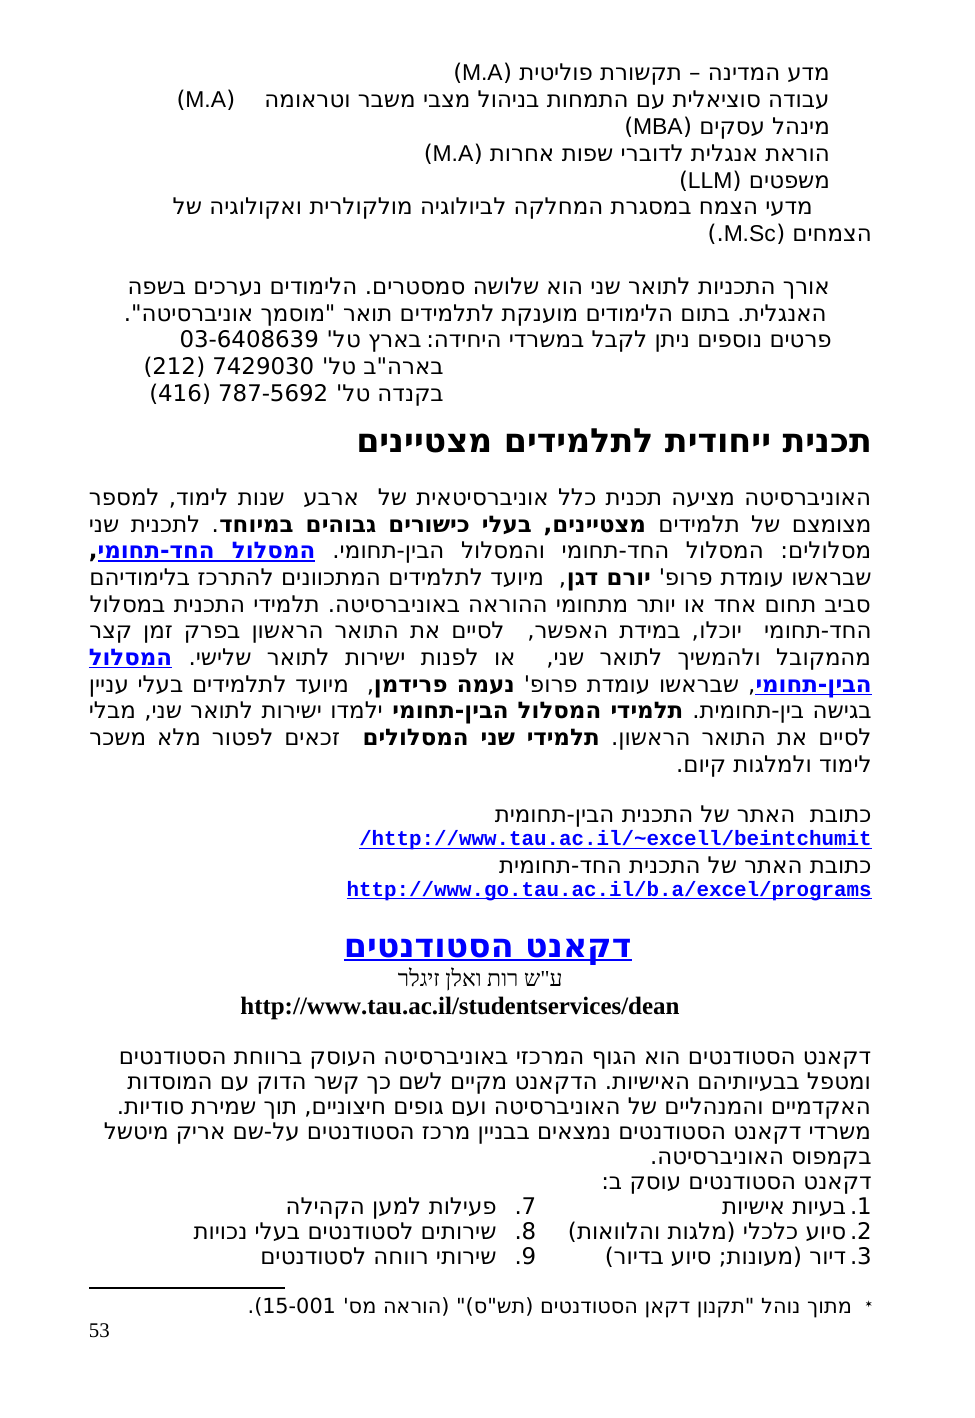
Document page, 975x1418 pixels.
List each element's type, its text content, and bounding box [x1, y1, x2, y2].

text כתובת האתר של התכנית הבין-תחומית [89, 802, 872, 828]
text מדע המדינה – תקשורת פוליטית (M.A) [89, 59, 830, 86]
text ע"ש רות ואלן זיגלר [89, 965, 872, 991]
text אורך התכניות לתואר שני הוא שלושה סמסטרים. הלימודים נערכים בשפה האנגלית. בתום הלימודים מוענקת לתלמידים תואר "מוסמך אוניברסיטה". [89, 273, 830, 327]
text 1. בעיות אישיות 7. פעילות למען הקהילה [89, 1194, 872, 1219]
text דקאנט הסטודנטים עוסק ב: [89, 1169, 872, 1194]
text http://www.go.tau.ac.il/b.a/excel/programs [89, 878, 872, 902]
text מינהל עסקים (MBA) [89, 113, 830, 140]
text כתובת האתר של התכנית החד-תחומית [89, 852, 872, 878]
text מדעי הצמח במסגרת המחלקה לביולוגיה מולקולרית ואקולוגיה של הצמחים (M.Sc.) [89, 193, 872, 247]
text http://www.tau.ac.il/~excell/beintchumit/ [89, 828, 872, 852]
text עבודה סוציאלית עם התמחות בניהול מצבי משבר וטראומה (M.A) [89, 86, 830, 113]
text בקנדה טל' 787-5692 (416) [89, 380, 872, 407]
text בארה"ב טל' 7429030 (212) [89, 353, 872, 380]
text פרטים נוספים ניתן לקבל במשרדי היחידה: בארץ טל' 03-6408639 [89, 327, 872, 353]
text דקאנט הסטודנטים הוא הגוף המרכזי באוניברסיטה העוסק ברווחת הסטודנטים ומטפל בבעיותיהם האישיות. הדקאנט מקיים לשם כך קשר הדוק עם המוסדות האקדמיים והמנהליים של האוניברסיטה ועם גופים חיצוניים, תוך שמירת סודיות. [89, 1044, 872, 1119]
text האוניברסיטה מציעה תכנית כלל אוניברסיטאית של ארבע שנות לימוד, למספר מצומצם של תלמידים מצטיינים, בעלי כישורים גבוהים במיוחד. לתכנית שני מסלולים: המסלול החד-תחומי והמסלול הבין-תחומי. המסלול החד-תחומי, שבראשו עומדת פרופ' יורם דגן, מיועד לתלמידים המתכוונים להתרכז בלימודיהם סביב תחום אחד או יותר מתחומי ההוראה באוניברסיטה. תלמידי התכנית במסלול החד-תחומי יוכלו, במידת האפשר, לסיים את התואר הראשון בפרק זמן קצר מהמקובל ולהמשיך לתואר שני, או לפנות ישירות לתואר שלישי. המסלול הבין-תחומי, שבראשו עומדת פרופ' נעמה פרידמן, מיועד לתלמידים בעלי עניין בגישה בין-תחומית. תלמידי המסלול הבין-תחומי ילמדו ישירות לתואר שני, מבלי לסיים את התואר הראשון. תלמידי שני המסלולים זכאים לפטור מלא משכר לימוד ולמלגות קיום. [89, 484, 872, 777]
text תכנית ייחודית לתלמידים מצטיינים [89, 421, 872, 460]
subtitle http://www.tau.ac.il/studentservices/dean [89, 991, 832, 1020]
text משפטים (LLM) [89, 167, 830, 193]
text 2. סיוע כלכלי (מלגות והלוואות) 8. שירותים לסטודנטים בעלי נכויות [89, 1219, 872, 1244]
text 3. דיור (מעונות; סיוע בדיור) 9. שירותי רווחה לסטודנטים [89, 1244, 872, 1269]
text דקאנט הסטודנטים [89, 926, 872, 965]
text משרדי דקאנט הסטודנטים נמצאים בבניין מרכז הסטודנטים על-שם אריק מיטשל בקמפוס האוניברסיטה. [89, 1119, 872, 1169]
text הוראת אנגלית לדוברי שפות אחרות (M.A) [89, 140, 830, 167]
